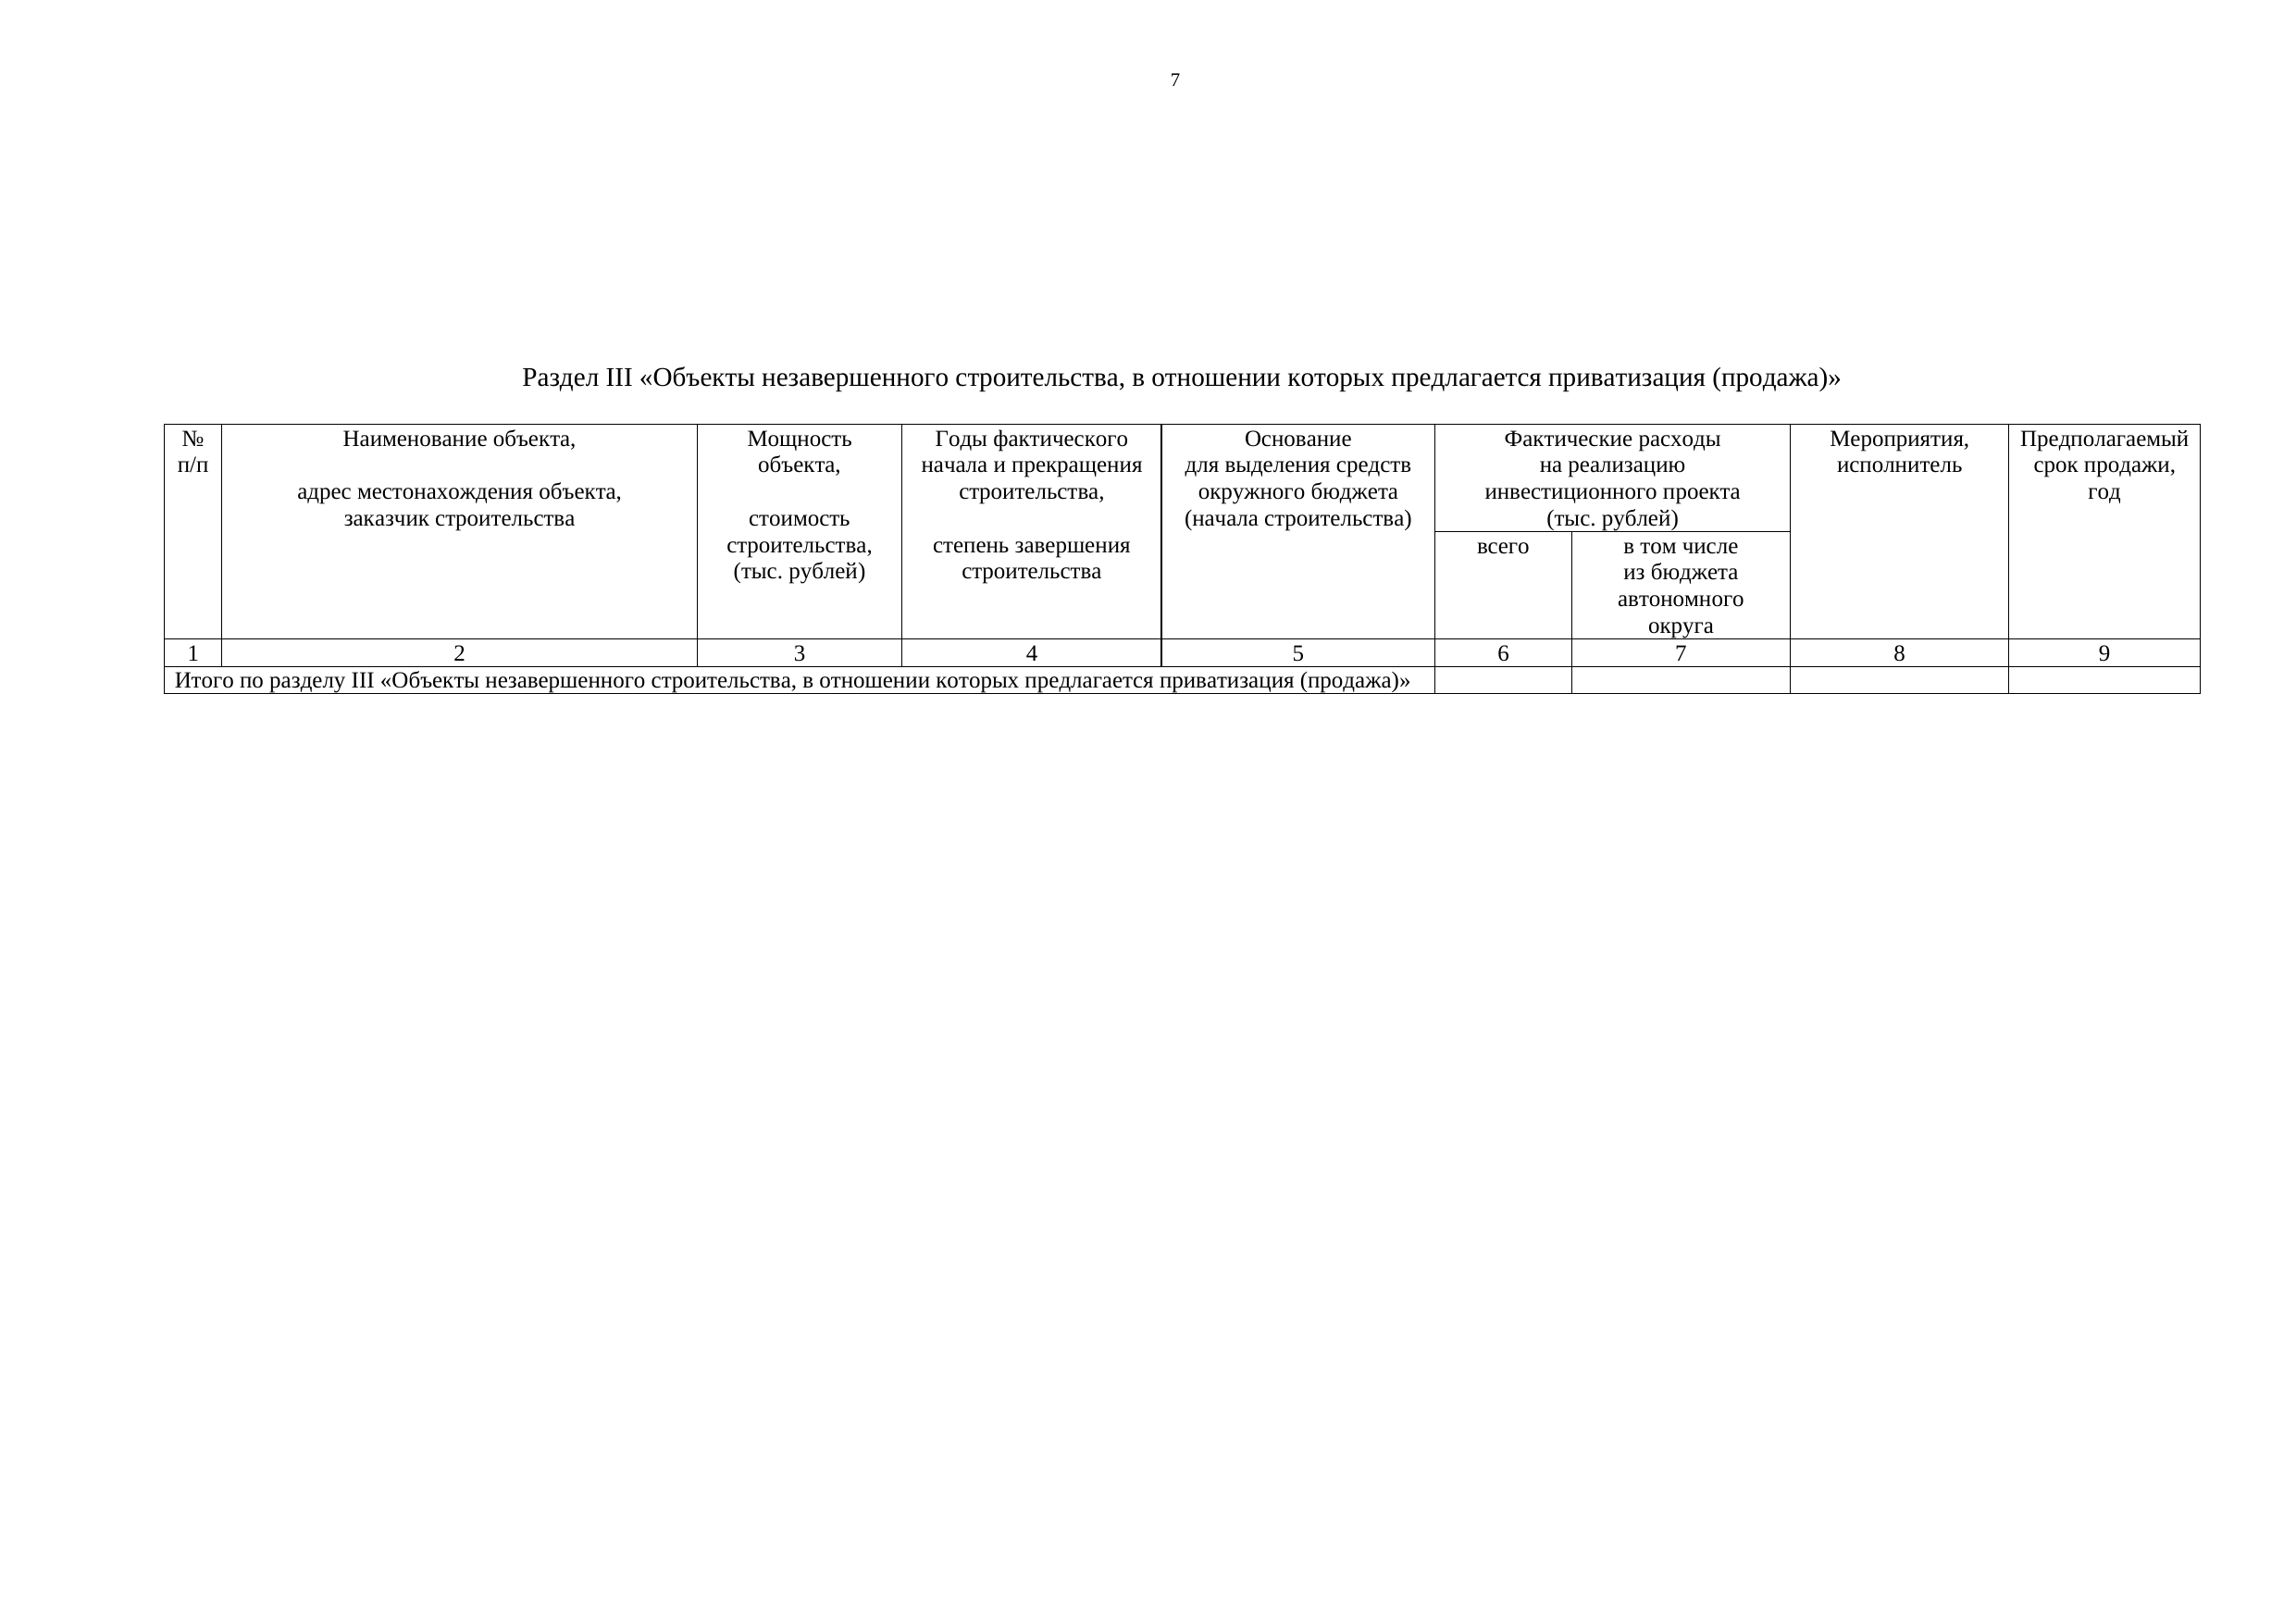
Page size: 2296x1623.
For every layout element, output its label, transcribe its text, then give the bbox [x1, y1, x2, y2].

table_cell 3 [698, 639, 901, 665]
table_cell 7 [1572, 639, 1790, 665]
table_cell 1 [165, 639, 221, 665]
table_cell Мощность объекта, стоимость строительства, (тыс. рублей) [698, 425, 901, 638]
table_cell № п/п [165, 425, 221, 638]
table_cell Итого по разделу III «Объекты незавершенного строительства, в отношении которых предлагается приватизация (продажа)» [165, 667, 1434, 693]
table_cell Годы фактического начала и прекращения строительства, степень завершения строительства [902, 425, 1160, 638]
table_cell Основание для выделения средств окружного бюджета (начала строительства) [1162, 425, 1434, 638]
table_cell 4 [902, 639, 1160, 665]
table_cell 2 [222, 639, 697, 665]
table_cell 9 [2009, 639, 2200, 665]
table_cell [1791, 667, 2008, 693]
table_header Раздел III «Объекты незавершенного строительства, в отношении которых предлагается приватизация (продажа)» [164, 330, 2200, 424]
table_cell Наименование объекта, адрес местонахождения объекта, заказчик строительства [222, 425, 697, 638]
table_cell Мероприятия, исполнитель [1791, 425, 2008, 638]
table_cell 8 [1791, 639, 2008, 665]
table_cell 6 [1435, 639, 1571, 665]
table_cell Фактические расходы на реализацию инвестиционного проекта (тыс. рублей) [1435, 425, 1790, 531]
table_cell всего [1435, 532, 1571, 638]
table_cell 5 [1162, 639, 1434, 665]
table_cell в том числе из бюджета автономного округа [1572, 532, 1790, 638]
table_cell [1435, 667, 1571, 693]
table_cell [1572, 667, 1790, 693]
table_cell Предполагаемый срок продажи, год [2009, 425, 2200, 638]
table_cell [2009, 667, 2200, 693]
